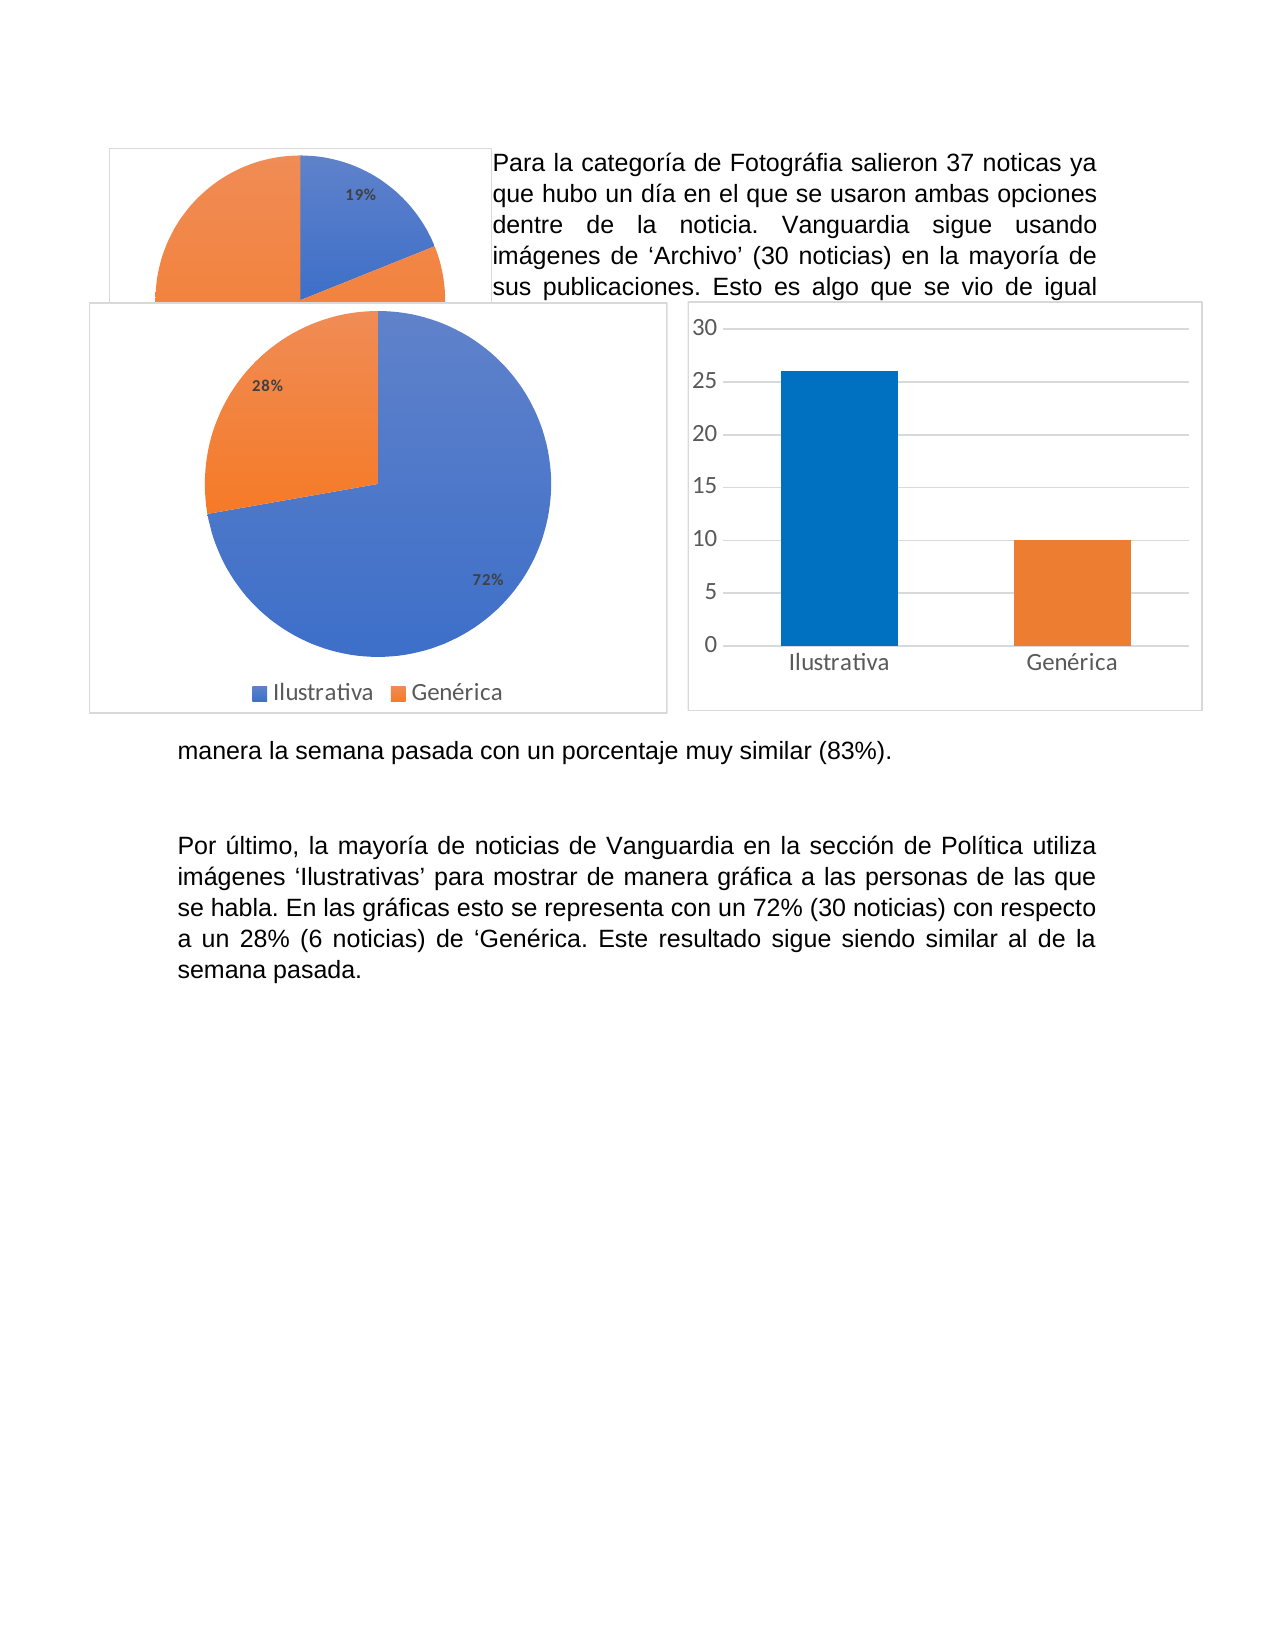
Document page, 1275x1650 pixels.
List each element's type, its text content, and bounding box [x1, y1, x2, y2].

text Para la categoría de Fotográfia salieron 37 noticas ya que hubo un día en el que se usaron ambas opciones dentre de la noticia. Vanguardia sigue usando imágenes de ‘Archivo’ (30 noticias) en la mayoría de sus publicaciones. Esto es algo que se vio de igual manera la semana pasada con un porcentaje muy similar (83%). [177, 148, 1098, 765]
text Por último, la mayoría de noticias de Vanguardia en la sección de Política utiliza imágenes ‘Ilustrativas’ para mostrar de manera gráfica a las personas de las que se habla. En las gráficas esto se representa con un 72% (30 noticias) con respecto a un 28% (6 noticias) de ‘Genérica. Este resultado sigue siendo similar al de la semana pasada. [177, 831, 1098, 984]
